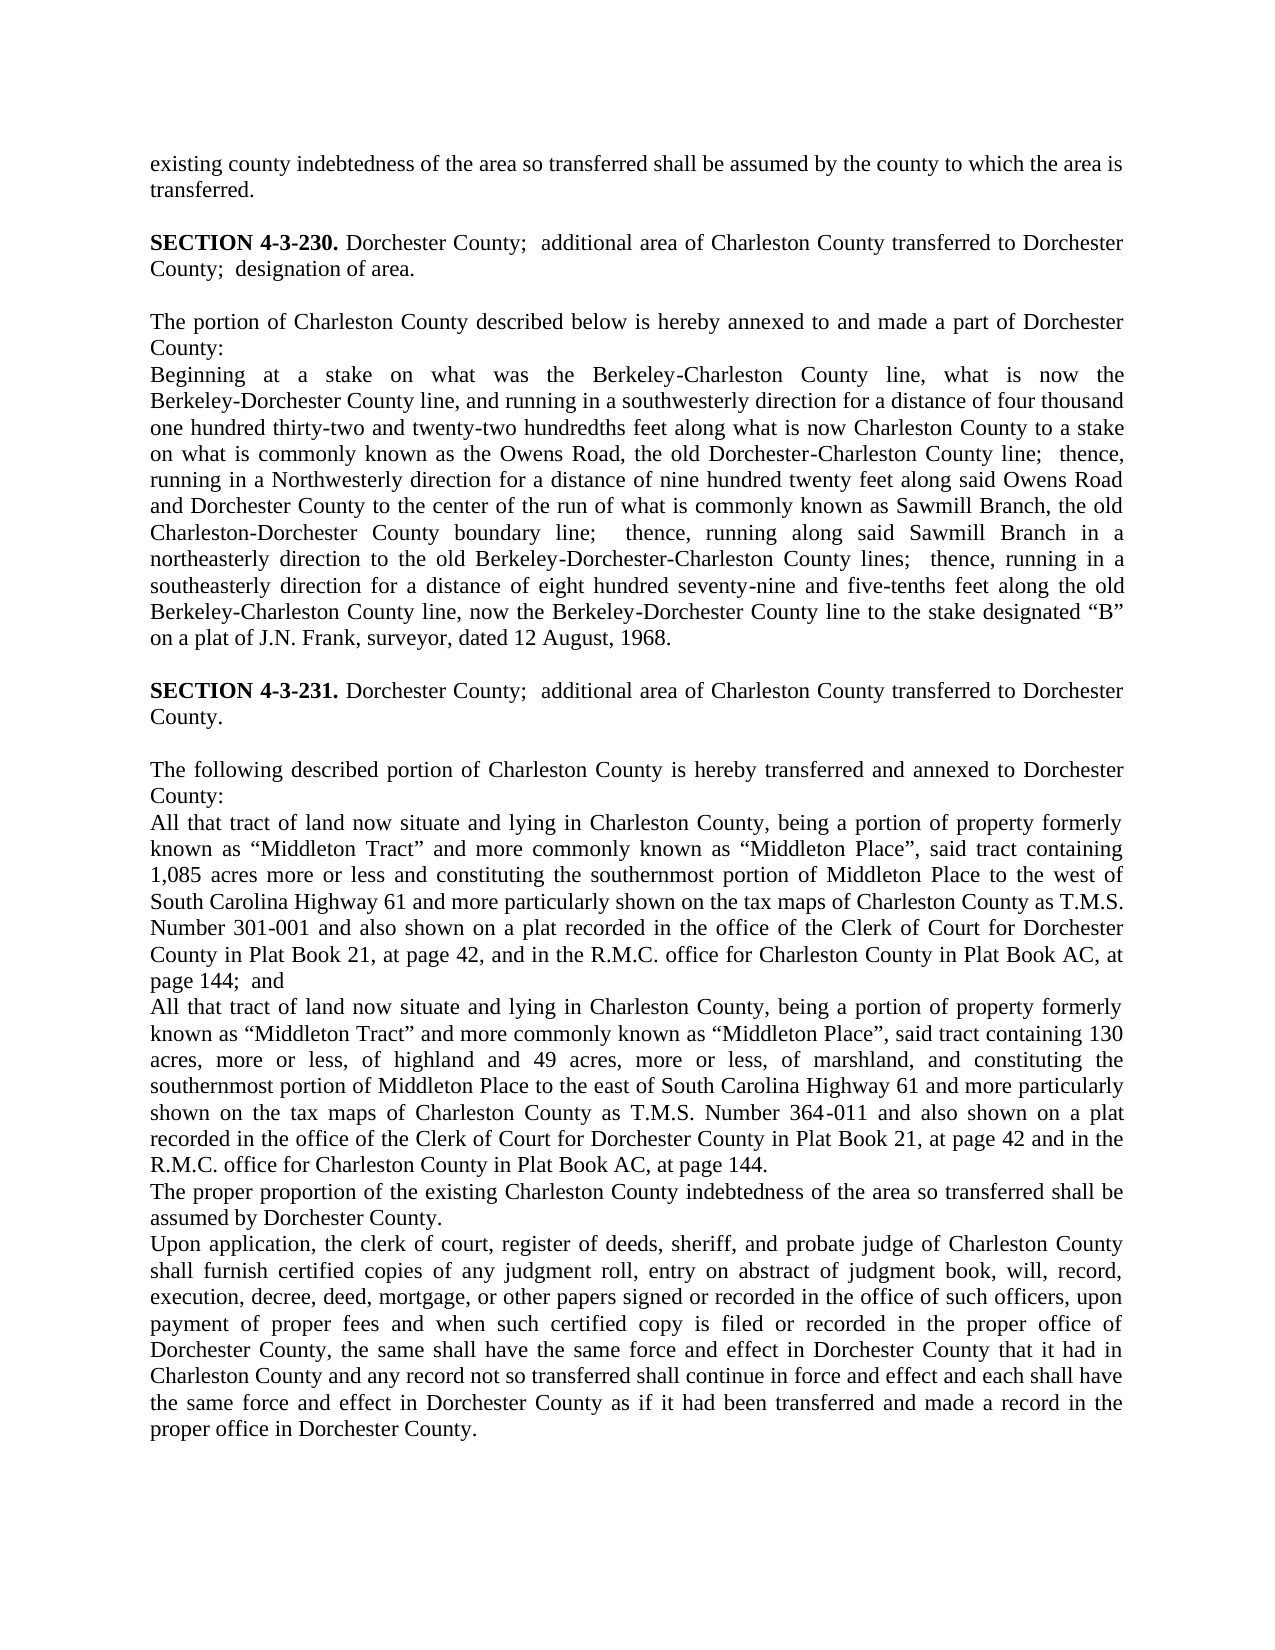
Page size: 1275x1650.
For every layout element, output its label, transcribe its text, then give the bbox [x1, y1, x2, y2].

text The portion of Charleston County described below is hereby annexed to and made a part of Dorchester County: [150, 308, 1125, 361]
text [150, 150, 1125, 203]
text The following described portion of Charleston County is hereby transferred and annexed to Dorchester County: [150, 756, 1125, 809]
text SECTION 4-3-231. Dorchester County; additional area of Charleston County transferred to Dorchester County. [150, 677, 1125, 730]
text All that tract of land now situate and lying in Charleston County, being a portion of property formerly known as “Middleton Tract” and more commonly known as “Middleton Place”, said tract containing 1,085 acres more or less and constituting the southernmost portion of Middleton Place to the west of South Carolina Highway 61 and more particularly shown on the tax maps of Charleston County as T.M.S. Number 301-001 and also shown on a plat recorded in the office of the Clerk of Court for Dorchester County in Plat Book 21, at page 42, and in the R.M.C. office for Charleston County in Plat Book AC, at page 144; and [150, 809, 1125, 993]
text SECTION 4-3-230. Dorchester County; additional area of Charleston County transferred to Dorchester County; designation of area. [150, 229, 1125, 282]
text All that tract of land now situate and lying in Charleston County, being a portion of property formerly known as “Middleton Tract” and more commonly known as “Middleton Place”, said tract containing 130 acres, more or less, of highland and 49 acres, more or less, of marshland, and constituting the southernmost portion of Middleton Place to the east of South Carolina Highway 61 and more particularly shown on the tax maps of Charleston County as T.M.S. Number 364-011 and also shown on a plat recorded in the office of the Clerk of Court for Dorchester County in Plat Book 21, at page 42 and in the R.M.C. office for Charleston County in Plat Book AC, at page 144. [150, 993, 1125, 1178]
text Upon application, the clerk of court, register of deeds, sheriff, and probate judge of Charleston County shall furnish certified copies of any judgment roll, entry on abstract of judgment book, will, record, execution, decree, deed, mortgage, or other papers signed or recorded in the office of such officers, upon payment of proper fees and when such certified copy is filed or recorded in the proper office of Dorchester County, the same shall have the same force and effect in Dorchester County that it had in Charleston County and any record not so transferred shall continue in force and effect and each shall have the same force and effect in Dorchester County as if it had been transferred and made a record in the proper office in Dorchester County. [150, 1231, 1125, 1441]
text The proper proportion of the existing Charleston County indebtedness of the area so transferred shall be assumed by Dorchester County. [150, 1178, 1125, 1231]
text Beginning at a stake on what was the Berkeley-Charleston County line, what is now the Berkeley-Dorchester County line, and running in a southwesterly direction for a distance of four thousand one hundred thirty-two and twenty-two hundredths feet along what is now Charleston County to a stake on what is commonly known as the Owens Road, the old Dorchester-Charleston County line; thence, running in a Northwesterly direction for a distance of nine hundred twenty feet along said Owens Road and Dorchester County to the center of the run of what is commonly known as Sawmill Branch, the old Charleston-Dorchester County boundary line; thence, running along said Sawmill Branch in a northeasterly direction to the old Berkeley-Dorchester-Charleston County lines; thence, running in a southeasterly direction for a distance of eight hundred seventy-nine and five-tenths feet along the old Berkeley-Charleston County line, now the Berkeley-Dorchester County line to the stake designated “B” on a plat of J.N. Frank, surveyor, dated 12 August, 1968. [150, 361, 1125, 651]
